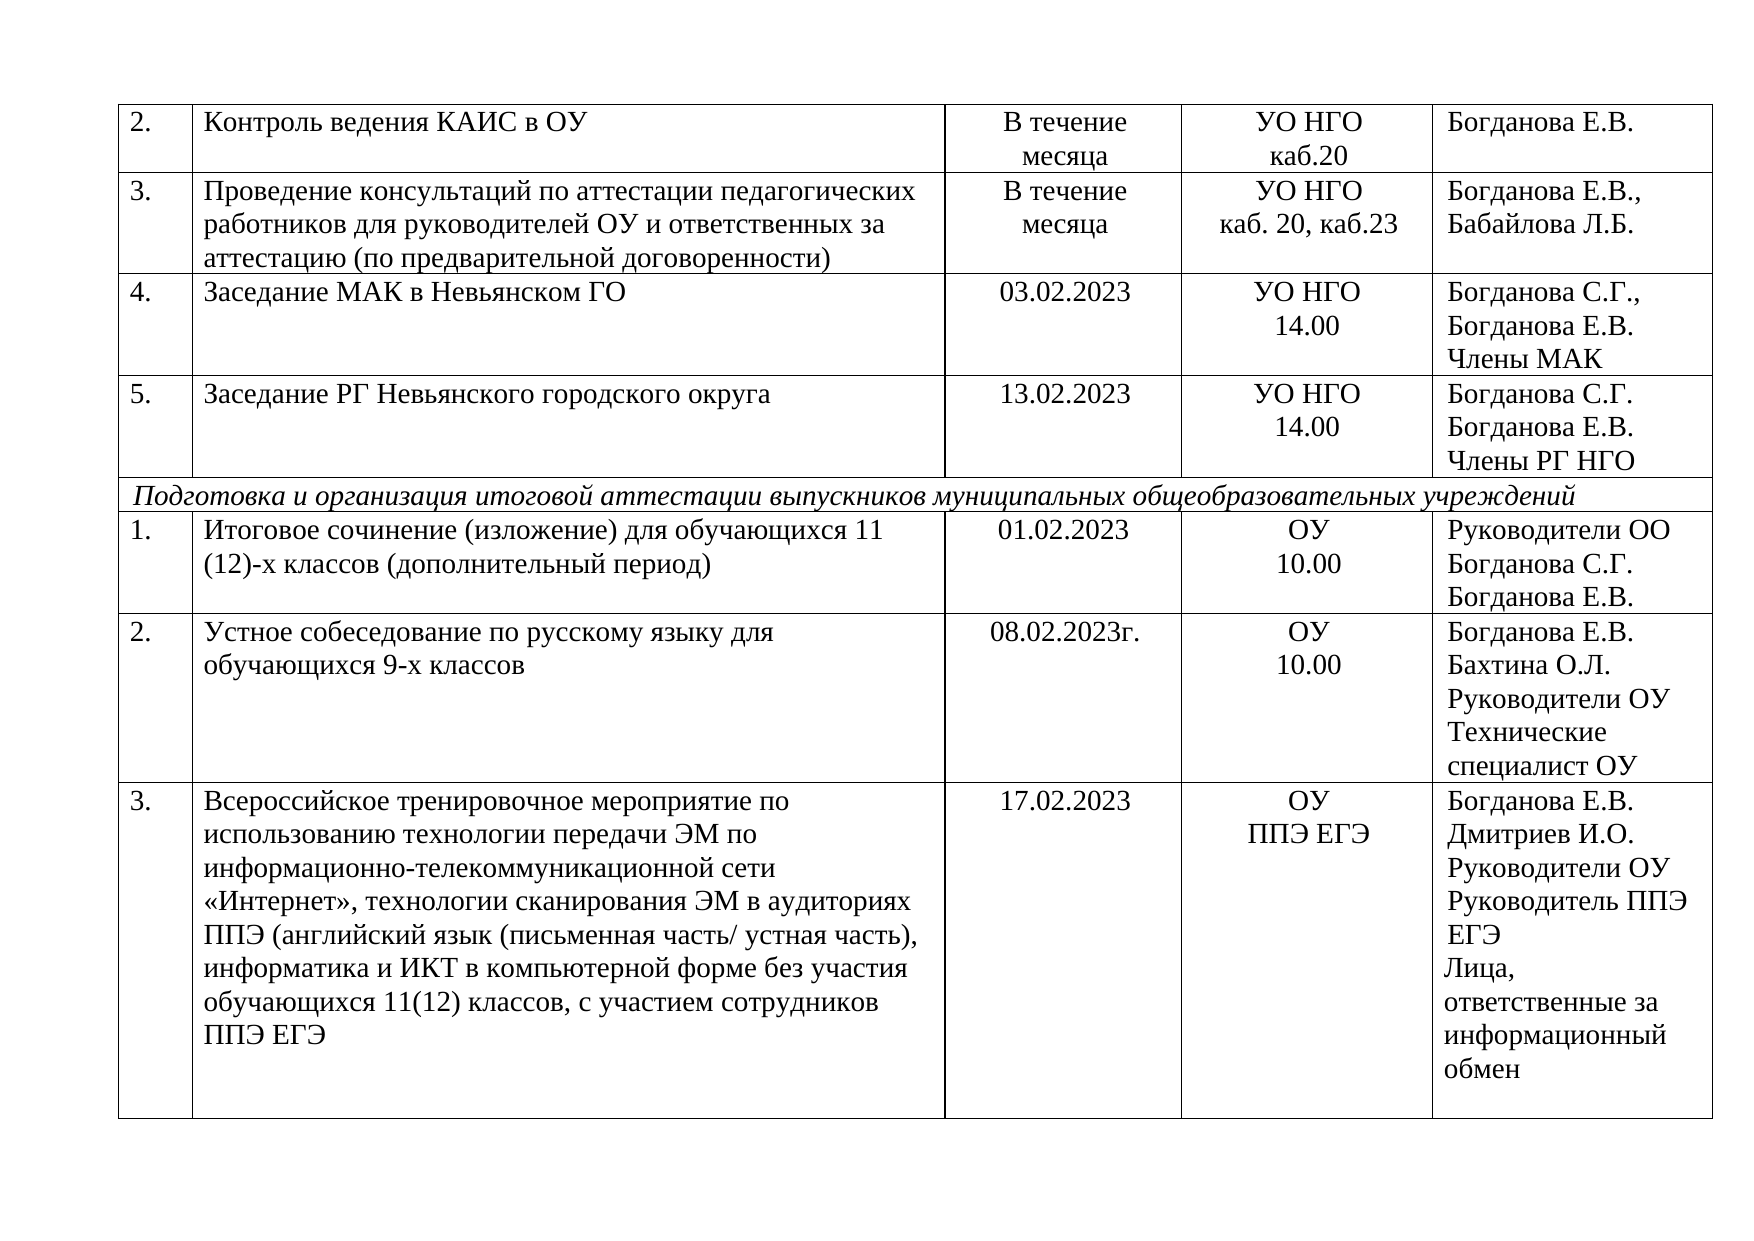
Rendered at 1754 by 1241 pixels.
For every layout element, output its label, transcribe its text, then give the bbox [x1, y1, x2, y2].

table_cell ОУ 10.00 [1182, 614, 1432, 782]
table_cell 17.02.2023 [946, 783, 1181, 1118]
table_cell Богданова Е.В. Бахтина О.Л. Руководители ОУ Технические специалист ОУ [1433, 614, 1712, 782]
table_cell 4. [119, 274, 192, 375]
table_cell Устное собеседование по русскому языку для обучающихся 9-х классов [193, 614, 944, 782]
table_cell Итоговое сочинение (изложение) для обучающихся 11 (12)-х классов (дополнительный период) [193, 512, 944, 613]
table_cell 1. [119, 512, 192, 613]
table_cell 3. [119, 173, 192, 273]
table_cell 03.02.2023 [946, 274, 1181, 375]
table_cell 3. [119, 783, 192, 1118]
table_cell В течение месяца [946, 105, 1181, 172]
table_cell ОУ ППЭ ЕГЭ [1182, 783, 1432, 1118]
table_cell Всероссийское тренировочное мероприятие по использованию технологии передачи ЭМ по информационно-телекоммуникационной сети «Интернет», технологии сканирования ЭМ в аудиториях ППЭ (английский язык (письменная часть/ устная часть), информатика и ИКТ в компьютерной форме без участия обучающихся 11(12) классов, с участием сотрудников ППЭ ЕГЭ [193, 783, 944, 1118]
table_cell УО НГО каб. 20, каб.23 [1182, 173, 1432, 273]
table_cell 2. [119, 105, 192, 172]
table_cell Богданова С.Г. Богданова Е.В. Члены РГ НГО [1433, 376, 1712, 477]
table_cell Заседание РГ Невьянского городского округа [193, 376, 944, 477]
table_cell 01.02.2023 [946, 512, 1181, 613]
table_cell Контроль ведения КАИС в ОУ [193, 105, 944, 172]
table_cell В течение месяца [946, 173, 1181, 273]
table_cell Богданова Е.В. Дмитриев И.О. Руководители ОУ Руководитель ППЭ ЕГЭ Лица, ответственные за информационный обмен [1433, 783, 1712, 1118]
table_cell Руководители ОО Богданова С.Г. Богданова Е.В. [1433, 512, 1712, 613]
table_cell Подготовка и организация итоговой аттестации выпускников муниципальных общеобразовательных учреждений [119, 478, 1712, 511]
table_cell ОУ 10.00 [1182, 512, 1432, 613]
table_cell Богданова Е.В., Бабайлова Л.Б. [1433, 173, 1712, 273]
table_cell 13.02.2023 [946, 376, 1181, 477]
table_cell УО НГО 14.00 [1182, 274, 1432, 375]
table_cell Богданова С.Г., Богданова Е.В. Члены МАК [1433, 274, 1712, 375]
table_cell Проведение консультаций по аттестации педагогических работников для руководителей ОУ и ответственных за аттестацию (по предварительной договоренности) [193, 173, 944, 273]
table_cell 08.02.2023г. [946, 614, 1181, 782]
table_cell Богданова Е.В. [1433, 105, 1712, 172]
table_cell УО НГО 14.00 [1182, 376, 1432, 477]
table_cell УО НГО каб.20 [1182, 105, 1432, 172]
table_cell 2. [119, 614, 192, 782]
table_cell Заседание МАК в Невьянском ГО [193, 274, 944, 375]
table_cell 5. [119, 376, 192, 477]
